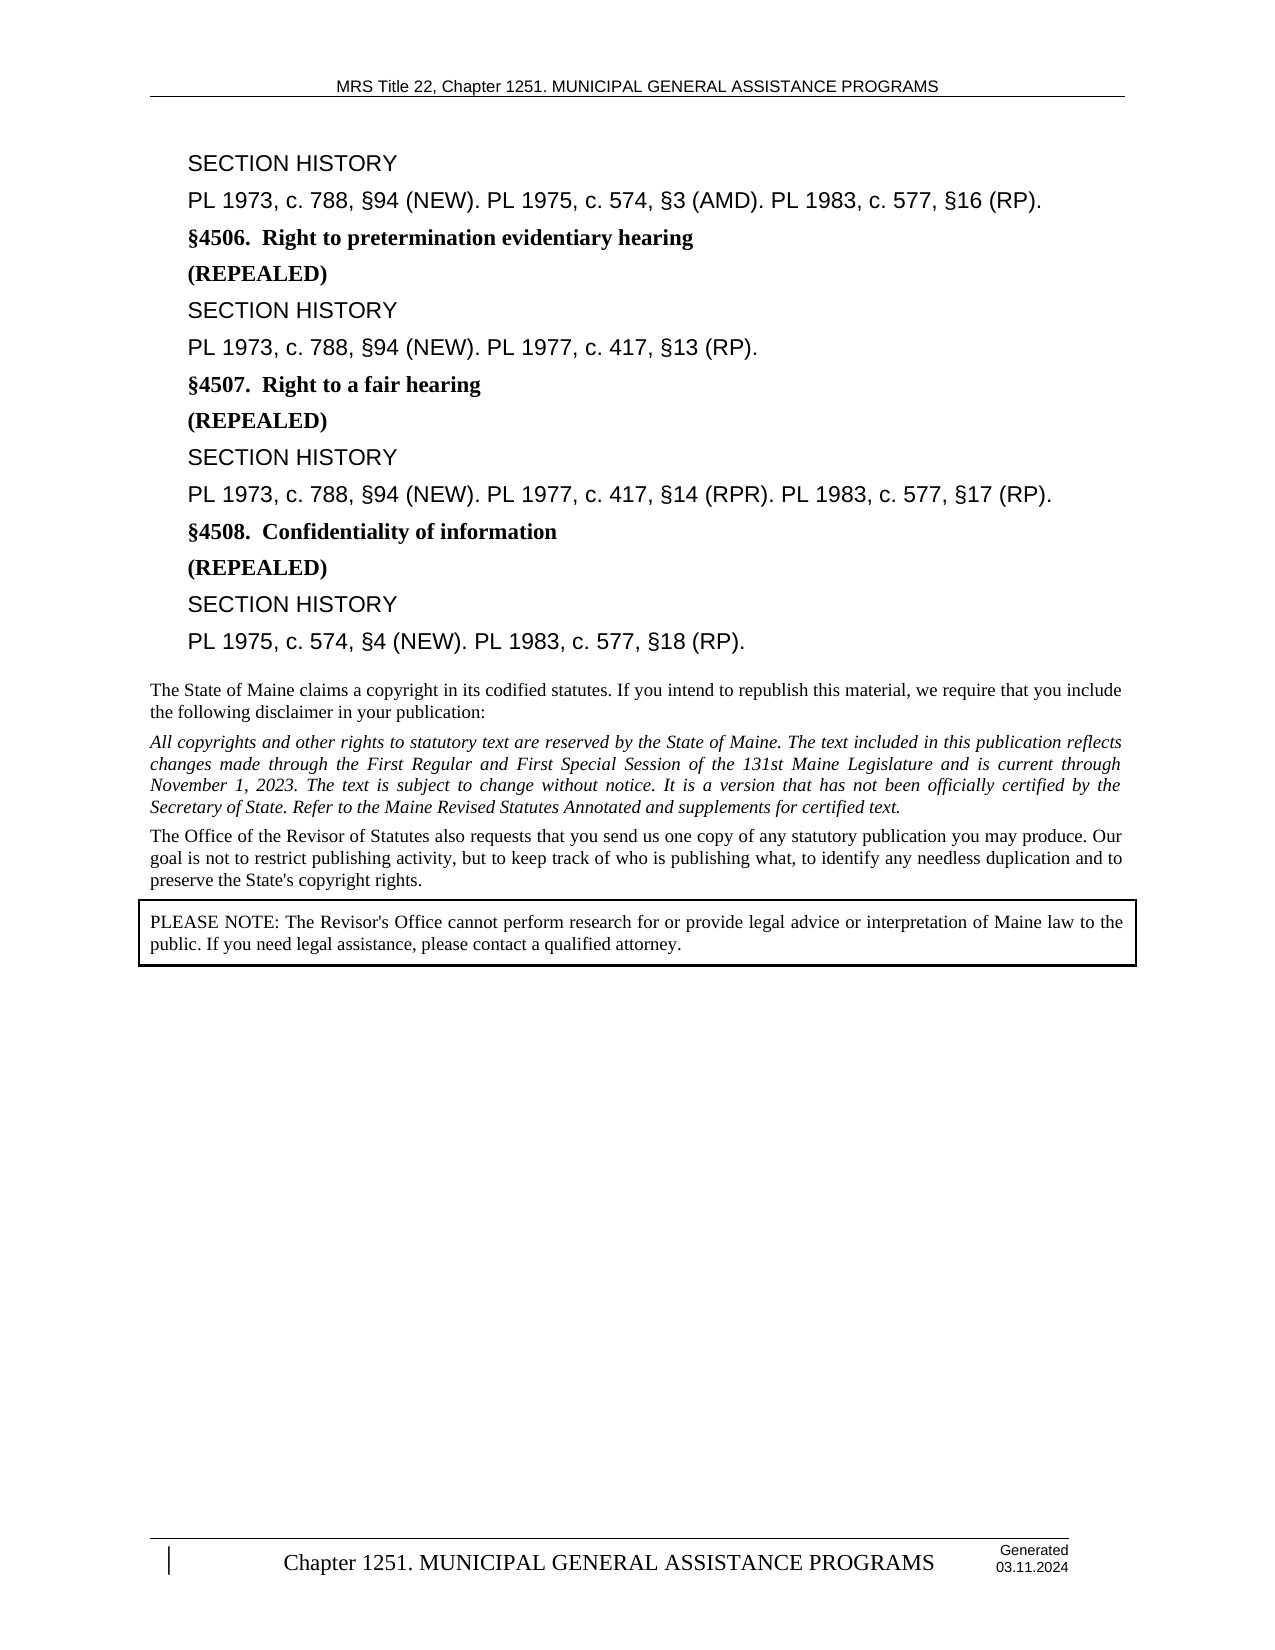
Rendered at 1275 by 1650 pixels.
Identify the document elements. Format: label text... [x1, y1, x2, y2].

text PL 1973, c. 788, §94 (NEW). PL 1977, c. 417, §13 (RP). [187, 334, 1125, 360]
text PL 1973, c. 788, §94 (NEW). PL 1977, c. 417, §14 (RPR). PL 1983, c. 577, §17 (RP). [187, 481, 1125, 507]
text §4508. Confidentiality of information [187, 518, 1125, 544]
text All copyrights and other rights to statutory text are reserved by the State of Maine. The text included in this publication reflects changes made through the First Regular and First Special Session of the 131st Maine Legislature and is current through November 1, 2023 . The text is subject to change without notice. It is a version that has not been officially certified by the Secretary of State. Refer to the Maine Revised Statutes Annotated and supplements for certified text. [150, 731, 1125, 817]
text §4506. Right to pretermination evidentiary hearing [187, 223, 1125, 250]
text (REPEALED) [187, 554, 1125, 581]
text (REPEALED) [187, 407, 1125, 434]
text The Office of the Revisor of Statutes also requests that you send us one copy of any statutory publication you may produce. Our goal is not to restrict publishing activity, but to keep track of who is publishing what, to identify any needless duplication and to preserve the State's copyright rights. [150, 825, 1125, 890]
text SECTION HISTORY [187, 150, 1125, 176]
text PL 1973, c. 788, §94 (NEW). PL 1975, c. 574, §3 (AMD). PL 1983, c. 577, §16 (RP). [187, 187, 1125, 213]
text SECTION HISTORY [187, 444, 1125, 471]
text PLEASE NOTE: The Revisor's Office cannot perform research for or provide legal advice or interpretation of Maine law to the public. If you need legal assistance, please contact a qualified attorney. [140, 901, 1135, 964]
text SECTION HISTORY [187, 591, 1125, 618]
text SECTION HISTORY [187, 297, 1125, 323]
text The State of Maine claims a copyright in its codified statutes. If you intend to republish this material, we require that you include the following disclaimer in your publication: [150, 679, 1125, 722]
text PL 1975, c. 574, §4 (NEW). PL 1983, c. 577, §18 (RP). [187, 628, 1125, 654]
text (REPEALED) [187, 260, 1125, 287]
text §4507. Right to a fair hearing [187, 371, 1125, 397]
